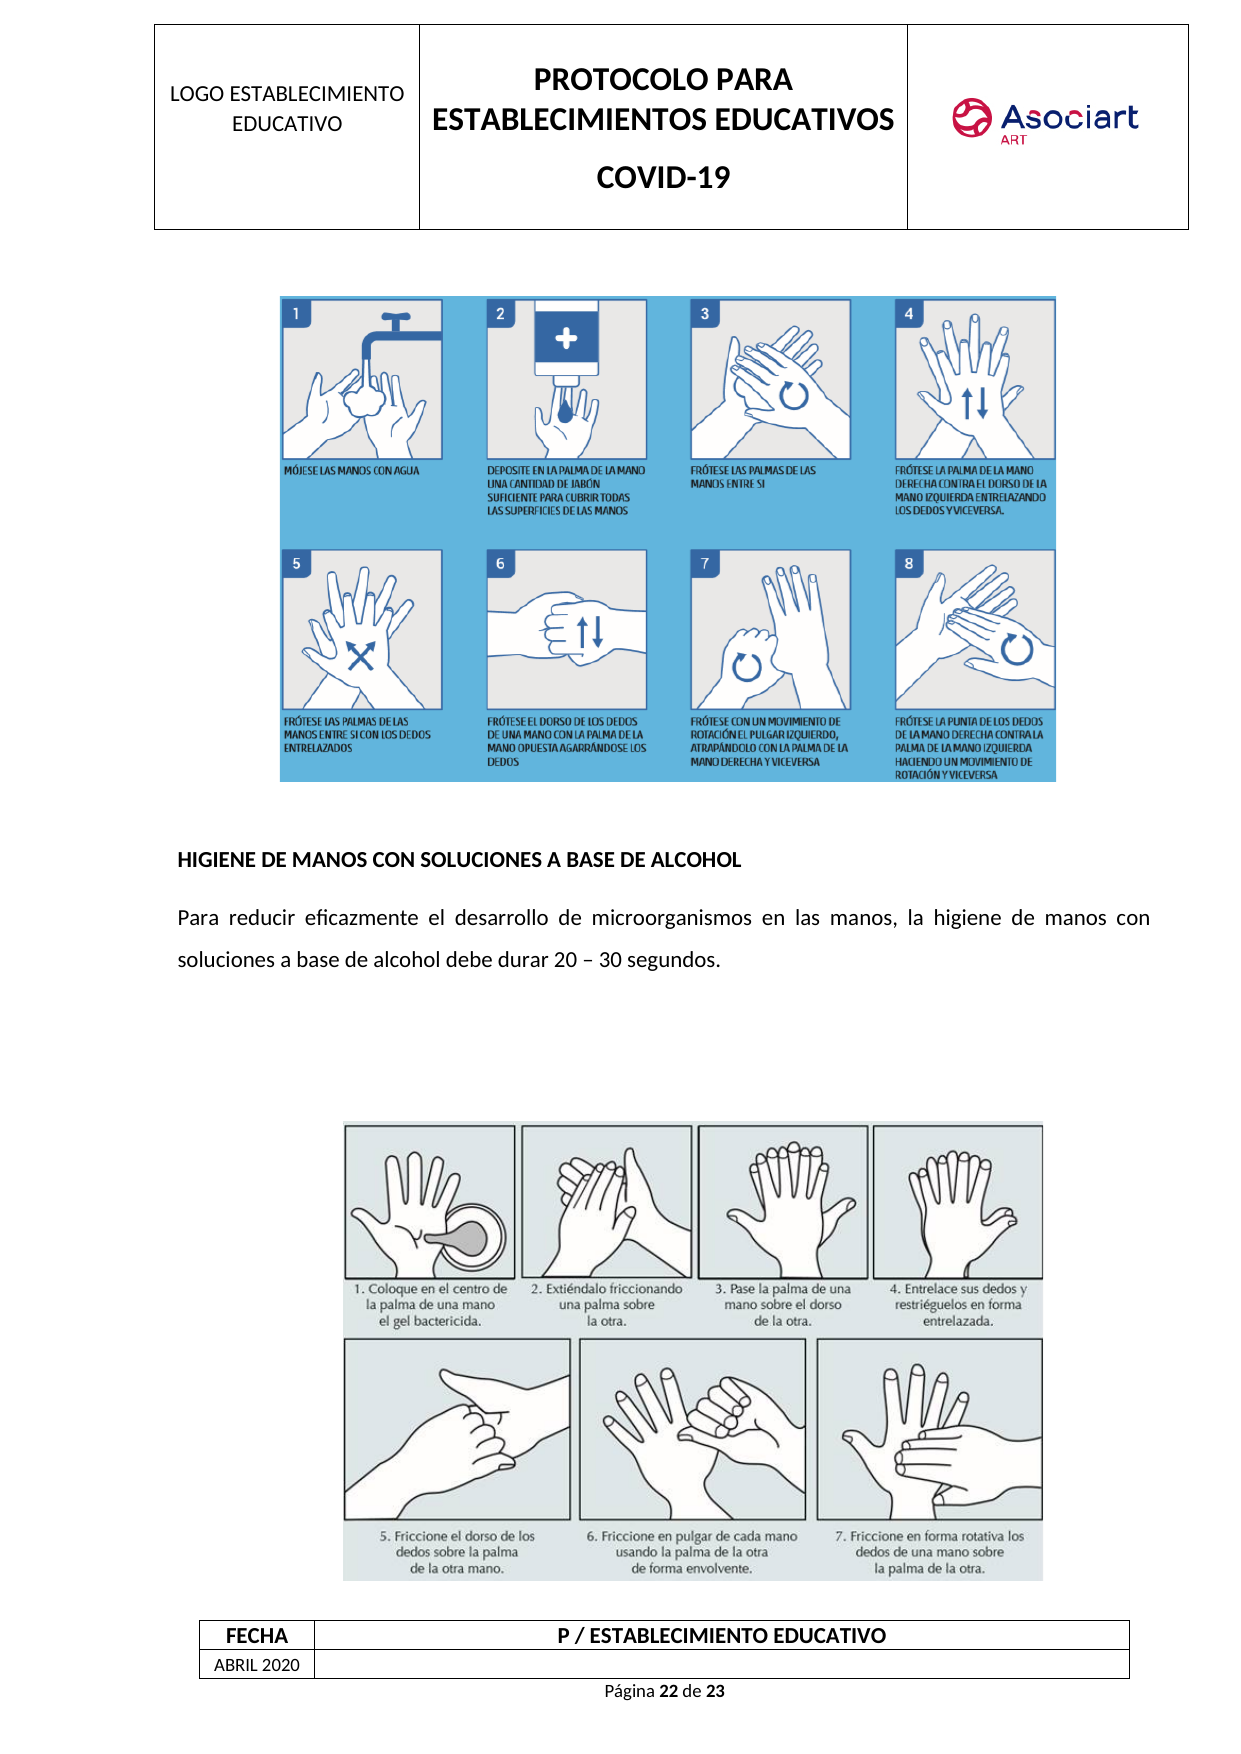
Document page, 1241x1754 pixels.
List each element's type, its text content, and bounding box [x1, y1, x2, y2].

text Para reducir eficazmente el desarrollo de microorganismos en las manos, la higiene de manos con soluciones a base de alcohol debe durar 20 – 30 segundos. [177, 903, 1152, 973]
picture [945, 88, 1146, 154]
picture [343, 1121, 1044, 1581]
text HIGIENE DE MANOS CON SOLUCIONES A BASE DE ALCOHOL [177, 845, 1152, 873]
picture [279, 296, 1057, 782]
